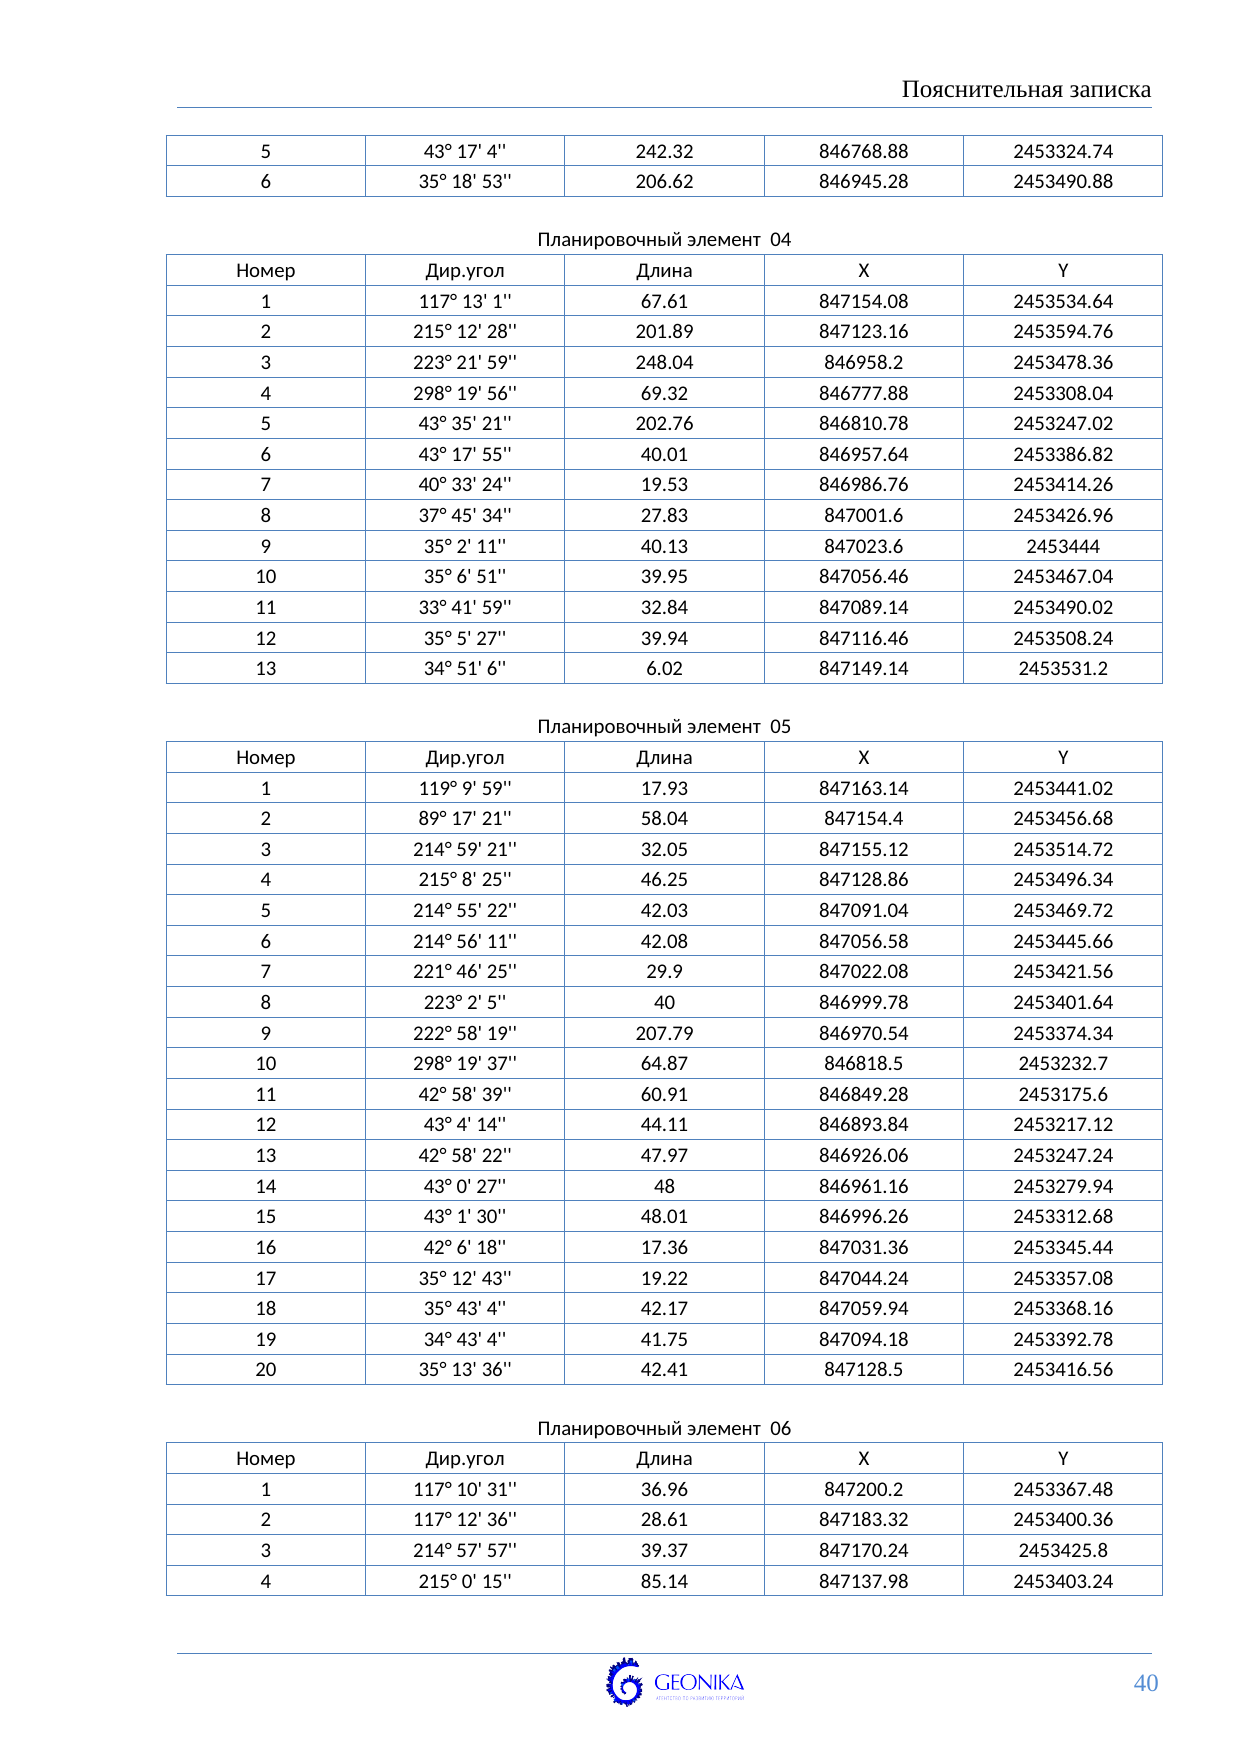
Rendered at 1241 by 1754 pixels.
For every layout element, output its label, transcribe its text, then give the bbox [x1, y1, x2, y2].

table_cell 847056.46 [765, 561, 963, 591]
table_cell 11 [167, 1079, 365, 1108]
table_cell 39.95 [565, 561, 764, 591]
table_cell 847163.14 [765, 773, 963, 802]
table_cell 248.04 [565, 347, 764, 377]
table_cell 43° 4' 14'' [366, 1110, 564, 1139]
table_cell 223° 21' 59'' [366, 347, 564, 377]
table_cell 43° 1' 30'' [366, 1201, 564, 1231]
table_cell 847137.98 [765, 1566, 963, 1595]
table_cell 214° 59' 21'' [366, 834, 564, 863]
table_header X [765, 1443, 963, 1473]
table_cell 215° 12' 28'' [366, 316, 564, 346]
table_cell 44.11 [565, 1110, 764, 1139]
table_cell 39.94 [565, 623, 764, 652]
table_header Длина [565, 742, 764, 772]
table_cell 214° 56' 11'' [366, 926, 564, 955]
table_cell 19.22 [565, 1263, 764, 1292]
table_cell 2453414.26 [964, 470, 1162, 499]
table_cell 202.76 [565, 408, 764, 438]
table_cell 2453247.02 [964, 408, 1162, 438]
table_header Номер [167, 1443, 365, 1473]
table_cell 2453426.96 [964, 500, 1162, 530]
table_header Длина [565, 1443, 764, 1473]
table_cell 48.01 [565, 1201, 764, 1231]
table_cell 47.97 [565, 1140, 764, 1170]
table_cell 17.36 [565, 1232, 764, 1262]
table_cell 846893.84 [765, 1110, 963, 1139]
table_cell 43° 17' 55'' [366, 439, 564, 468]
table_cell 40 [565, 987, 764, 1017]
table_cell 2453490.88 [964, 166, 1162, 196]
table_header Дир.угол [366, 1443, 564, 1473]
table_cell 2453401.64 [964, 987, 1162, 1017]
table_cell 846777.88 [765, 378, 963, 407]
table_cell 1 [167, 286, 365, 315]
table_cell 847123.16 [765, 316, 963, 346]
table_cell 847094.18 [765, 1324, 963, 1353]
table_cell 58.04 [565, 803, 764, 833]
table_cell 2453421.56 [964, 956, 1162, 986]
table_header X [765, 742, 963, 772]
text Планировочный элемент 04 [177, 227, 1152, 252]
table_cell 221° 46' 25'' [366, 956, 564, 986]
table_cell 847183.32 [765, 1505, 963, 1534]
table_cell 43° 35' 21'' [366, 408, 564, 438]
table_cell 67.61 [565, 286, 764, 315]
table_cell 3 [167, 347, 365, 377]
table_cell 847116.46 [765, 623, 963, 652]
table_cell 2453386.82 [964, 439, 1162, 468]
table_cell 2453514.72 [964, 834, 1162, 863]
table_cell 847155.12 [765, 834, 963, 863]
table_cell 847031.36 [765, 1232, 963, 1262]
table_cell 42° 58' 22'' [366, 1140, 564, 1170]
table_cell 5 [167, 136, 365, 165]
table_cell 2453374.34 [964, 1018, 1162, 1047]
table_cell 34° 51' 6'' [366, 653, 564, 683]
table_cell 2453496.34 [964, 865, 1162, 894]
table_cell 2453531.2 [964, 653, 1162, 683]
table_cell 2453534.64 [964, 286, 1162, 315]
table_cell 846926.06 [765, 1140, 963, 1170]
table_cell 117° 12' 36'' [366, 1505, 564, 1534]
table_cell 7 [167, 956, 365, 986]
table_cell 42° 58' 39'' [366, 1079, 564, 1108]
table_cell 46.25 [565, 865, 764, 894]
table_cell 40.13 [565, 531, 764, 560]
table_cell 29.9 [565, 956, 764, 986]
table_cell 2453217.12 [964, 1110, 1162, 1139]
table_cell 117° 13' 1'' [366, 286, 564, 315]
table_cell 42.17 [565, 1293, 764, 1323]
table_cell 85.14 [565, 1566, 764, 1595]
table_cell 2453345.44 [964, 1232, 1162, 1262]
table_cell 10 [167, 561, 365, 591]
table_cell 6.02 [565, 653, 764, 683]
table_cell 847022.08 [765, 956, 963, 986]
table_cell 201.89 [565, 316, 764, 346]
table_cell 35° 2' 11'' [366, 531, 564, 560]
table_cell 847044.24 [765, 1263, 963, 1292]
table_cell 32.84 [565, 592, 764, 622]
table_cell 37° 45' 34'' [366, 500, 564, 530]
table_cell 215° 8' 25'' [366, 865, 564, 894]
table_header Номер [167, 255, 365, 285]
table_cell 36.96 [565, 1474, 764, 1503]
table_cell 42.41 [565, 1355, 764, 1384]
table_cell 847200.2 [765, 1474, 963, 1503]
table_cell 298° 19' 56'' [366, 378, 564, 407]
table_cell 2453232.7 [964, 1048, 1162, 1078]
table_header Дир.угол [366, 742, 564, 772]
table_header Y [964, 1443, 1162, 1473]
table_cell 69.32 [565, 378, 764, 407]
table_cell 7 [167, 470, 365, 499]
table_cell 43° 0' 27'' [366, 1171, 564, 1200]
table_cell 35° 6' 51'' [366, 561, 564, 591]
table_cell 214° 55' 22'' [366, 895, 564, 925]
table_header Y [964, 255, 1162, 285]
table_cell 16 [167, 1232, 365, 1262]
table_cell 846810.78 [765, 408, 963, 438]
table_cell 13 [167, 653, 365, 683]
table_cell 15 [167, 1201, 365, 1231]
table_cell 222° 58' 19'' [366, 1018, 564, 1047]
table_cell 846961.16 [765, 1171, 963, 1200]
table_cell 60.91 [565, 1079, 764, 1108]
table_cell 42° 6' 18'' [366, 1232, 564, 1262]
table_cell 846849.28 [765, 1079, 963, 1108]
table_cell 40° 33' 24'' [366, 470, 564, 499]
table_cell 2453441.02 [964, 773, 1162, 802]
table_cell 27.83 [565, 500, 764, 530]
table_cell 3 [167, 834, 365, 863]
table_cell 846970.54 [765, 1018, 963, 1047]
table_cell 41.75 [565, 1324, 764, 1353]
table_cell 119° 9' 59'' [366, 773, 564, 802]
table_cell 214° 57' 57'' [366, 1535, 564, 1565]
table_cell 89° 17' 21'' [366, 803, 564, 833]
table_cell 12 [167, 1110, 365, 1139]
table_cell 846986.76 [765, 470, 963, 499]
table_cell 2453416.56 [964, 1355, 1162, 1384]
table_cell 2453312.68 [964, 1201, 1162, 1231]
table_header Y [964, 742, 1162, 772]
text Планировочный элемент 06 [177, 1415, 1152, 1440]
table_cell 64.87 [565, 1048, 764, 1078]
table_cell 42.08 [565, 926, 764, 955]
table_cell 2453392.78 [964, 1324, 1162, 1353]
table_cell 17.93 [565, 773, 764, 802]
table_cell 2453490.02 [964, 592, 1162, 622]
table_cell 8 [167, 987, 365, 1017]
table_cell 2453279.94 [964, 1171, 1162, 1200]
table_cell 2453425.8 [964, 1535, 1162, 1565]
table_cell 4 [167, 865, 365, 894]
table_cell 2453400.36 [964, 1505, 1162, 1534]
table_cell 223° 2' 5'' [366, 987, 564, 1017]
table_cell 2453445.66 [964, 926, 1162, 955]
table_cell 2453403.24 [964, 1566, 1162, 1595]
table_cell 13 [167, 1140, 365, 1170]
table_cell 847059.94 [765, 1293, 963, 1323]
table_cell 19 [167, 1324, 365, 1353]
table_cell 4 [167, 1566, 365, 1595]
table_cell 1 [167, 773, 365, 802]
table_cell 846958.2 [765, 347, 963, 377]
table_cell 33° 41' 59'' [366, 592, 564, 622]
table_cell 2453308.04 [964, 378, 1162, 407]
table_cell 6 [167, 439, 365, 468]
table_cell 2453247.24 [964, 1140, 1162, 1170]
table_cell 6 [167, 166, 365, 196]
table_cell 43° 17' 4'' [366, 136, 564, 165]
table_cell 2453478.36 [964, 347, 1162, 377]
table_cell 35° 43' 4'' [366, 1293, 564, 1323]
table_cell 2453357.08 [964, 1263, 1162, 1292]
table_cell 35° 18' 53'' [366, 166, 564, 196]
table_cell 2453508.24 [964, 623, 1162, 652]
table_cell 9 [167, 1018, 365, 1047]
table_cell 2 [167, 1505, 365, 1534]
table_cell 2453324.74 [964, 136, 1162, 165]
table_cell 847154.08 [765, 286, 963, 315]
table_cell 1 [167, 1474, 365, 1503]
table_cell 5 [167, 408, 365, 438]
table_cell 6 [167, 926, 365, 955]
table_cell 35° 5' 27'' [366, 623, 564, 652]
table_cell 4 [167, 378, 365, 407]
table_cell 846768.88 [765, 136, 963, 165]
table_cell 28.61 [565, 1505, 764, 1534]
table_cell 847170.24 [765, 1535, 963, 1565]
table_cell 42.03 [565, 895, 764, 925]
table_cell 18 [167, 1293, 365, 1323]
table_cell 846945.28 [765, 166, 963, 196]
table_cell 846818.5 [765, 1048, 963, 1078]
table_cell 2453175.6 [964, 1079, 1162, 1108]
table_cell 846996.26 [765, 1201, 963, 1231]
table_cell 40.01 [565, 439, 764, 468]
table_cell 12 [167, 623, 365, 652]
table_cell 847056.58 [765, 926, 963, 955]
table_cell 215° 0' 15'' [366, 1566, 564, 1595]
table_cell 14 [167, 1171, 365, 1200]
table_cell 20 [167, 1355, 365, 1384]
table_cell 847089.14 [765, 592, 963, 622]
table_cell 847023.6 [765, 531, 963, 560]
table_cell 298° 19' 37'' [366, 1048, 564, 1078]
table_cell 32.05 [565, 834, 764, 863]
table_cell 847128.5 [765, 1355, 963, 1384]
table_cell 2453594.76 [964, 316, 1162, 346]
table_cell 10 [167, 1048, 365, 1078]
table_cell 846957.64 [765, 439, 963, 468]
table_cell 2453444 [964, 531, 1162, 560]
table_cell 9 [167, 531, 365, 560]
table_cell 35° 13' 36'' [366, 1355, 564, 1384]
table_header Дир.угол [366, 255, 564, 285]
table_header Номер [167, 742, 365, 772]
text Планировочный элемент 05 [177, 713, 1152, 739]
table_cell 2453456.68 [964, 803, 1162, 833]
table_cell 35° 12' 43'' [366, 1263, 564, 1292]
table_cell 207.79 [565, 1018, 764, 1047]
table_cell 11 [167, 592, 365, 622]
table_cell 846999.78 [765, 987, 963, 1017]
table_cell 2453469.72 [964, 895, 1162, 925]
table_header Длина [565, 255, 764, 285]
table_cell 5 [167, 895, 365, 925]
table_cell 847154.4 [765, 803, 963, 833]
table_cell 2 [167, 803, 365, 833]
table_cell 117° 10' 31'' [366, 1474, 564, 1503]
table_cell 8 [167, 500, 365, 530]
table_cell 17 [167, 1263, 365, 1292]
table_cell 847149.14 [765, 653, 963, 683]
table_cell 3 [167, 1535, 365, 1565]
table_cell 48 [565, 1171, 764, 1200]
table_cell 2 [167, 316, 365, 346]
table_header X [765, 255, 963, 285]
table_cell 847091.04 [765, 895, 963, 925]
picture [603, 1654, 749, 1711]
table_cell 847001.6 [765, 500, 963, 530]
table_cell 34° 43' 4'' [366, 1324, 564, 1353]
table_cell 242.32 [565, 136, 764, 165]
table_cell 847128.86 [765, 865, 963, 894]
table_cell 206.62 [565, 166, 764, 196]
table_cell 19.53 [565, 470, 764, 499]
table_cell 2453367.48 [964, 1474, 1162, 1503]
table_cell 2453467.04 [964, 561, 1162, 591]
table_cell 2453368.16 [964, 1293, 1162, 1323]
table_cell 39.37 [565, 1535, 764, 1565]
